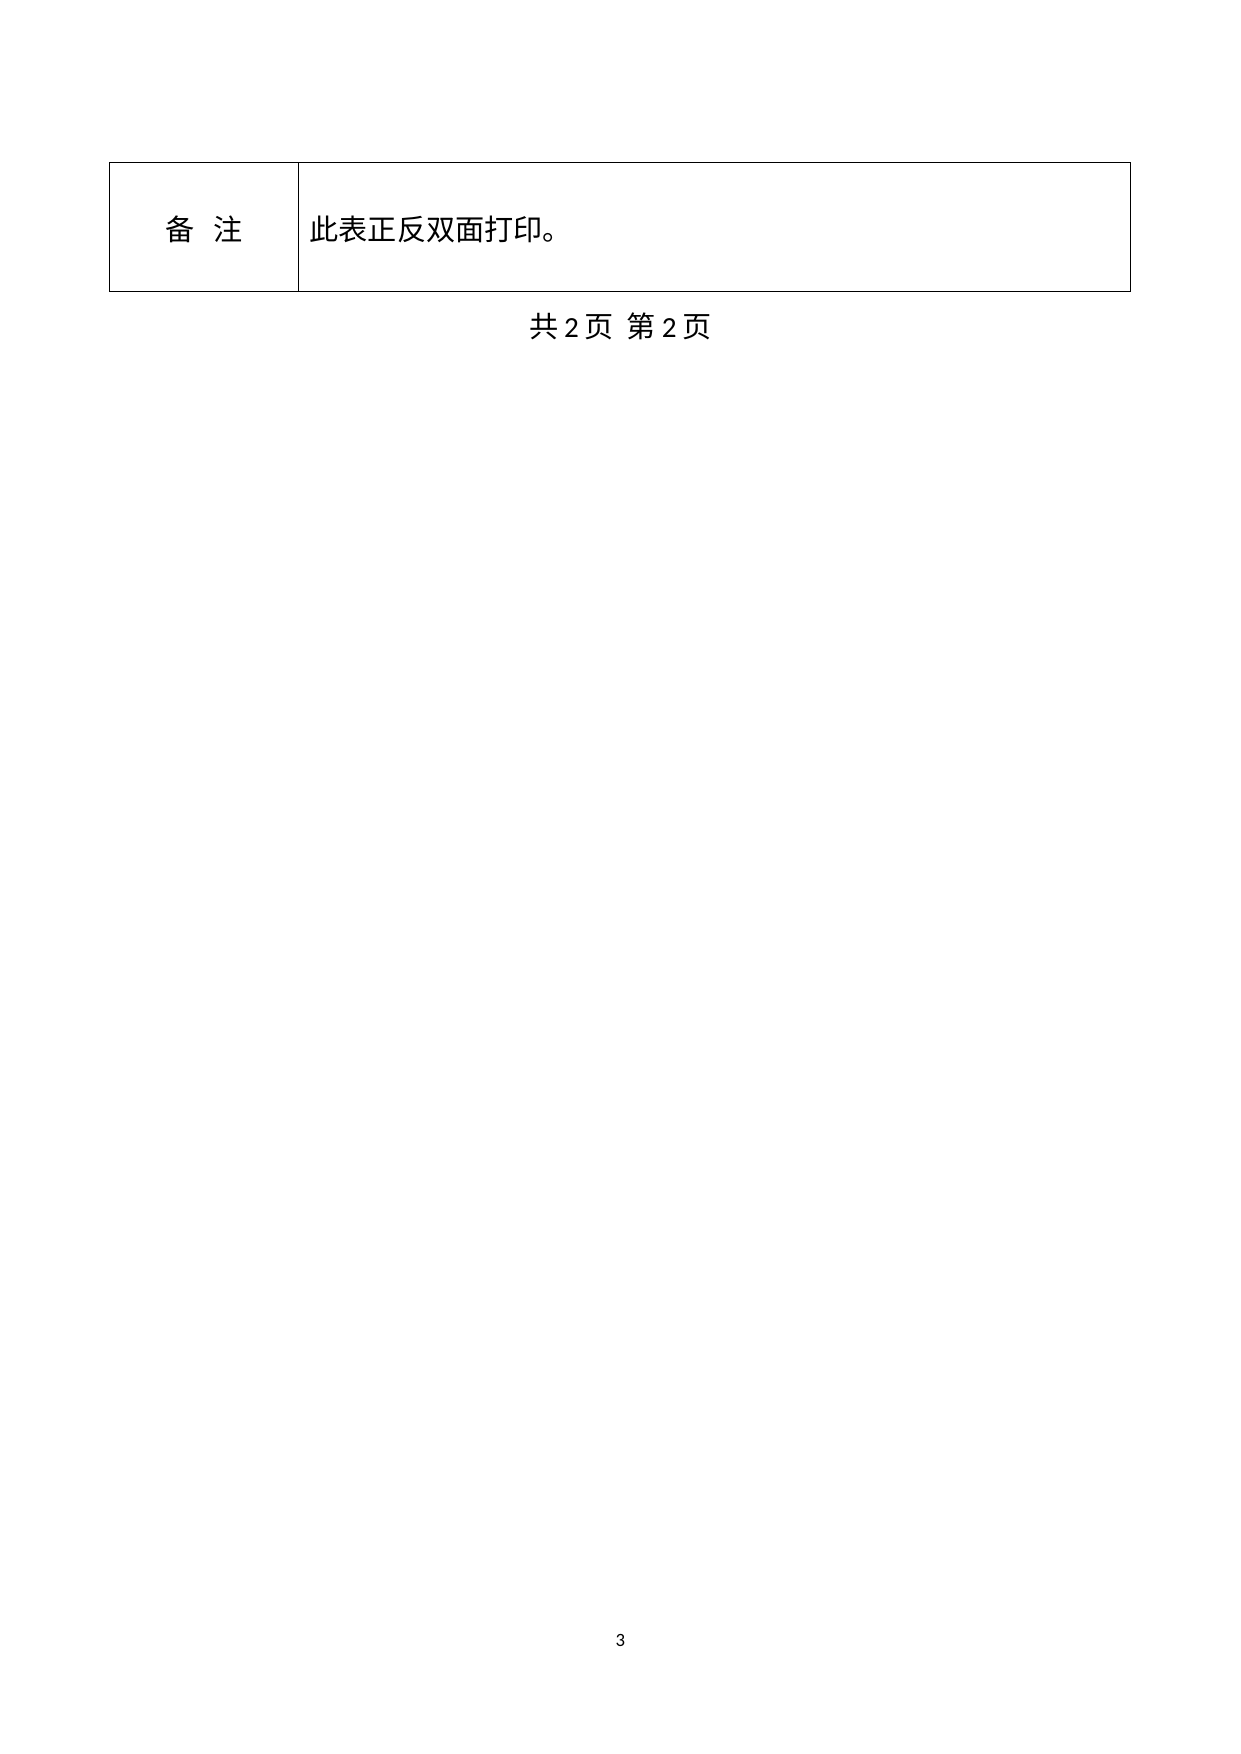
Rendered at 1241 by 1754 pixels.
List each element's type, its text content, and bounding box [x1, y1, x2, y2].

text 共2页 第2页 [187, 292, 1053, 357]
table_cell 备 注 [110, 163, 298, 291]
table_cell 此表正反双面打印。 [299, 163, 1130, 291]
